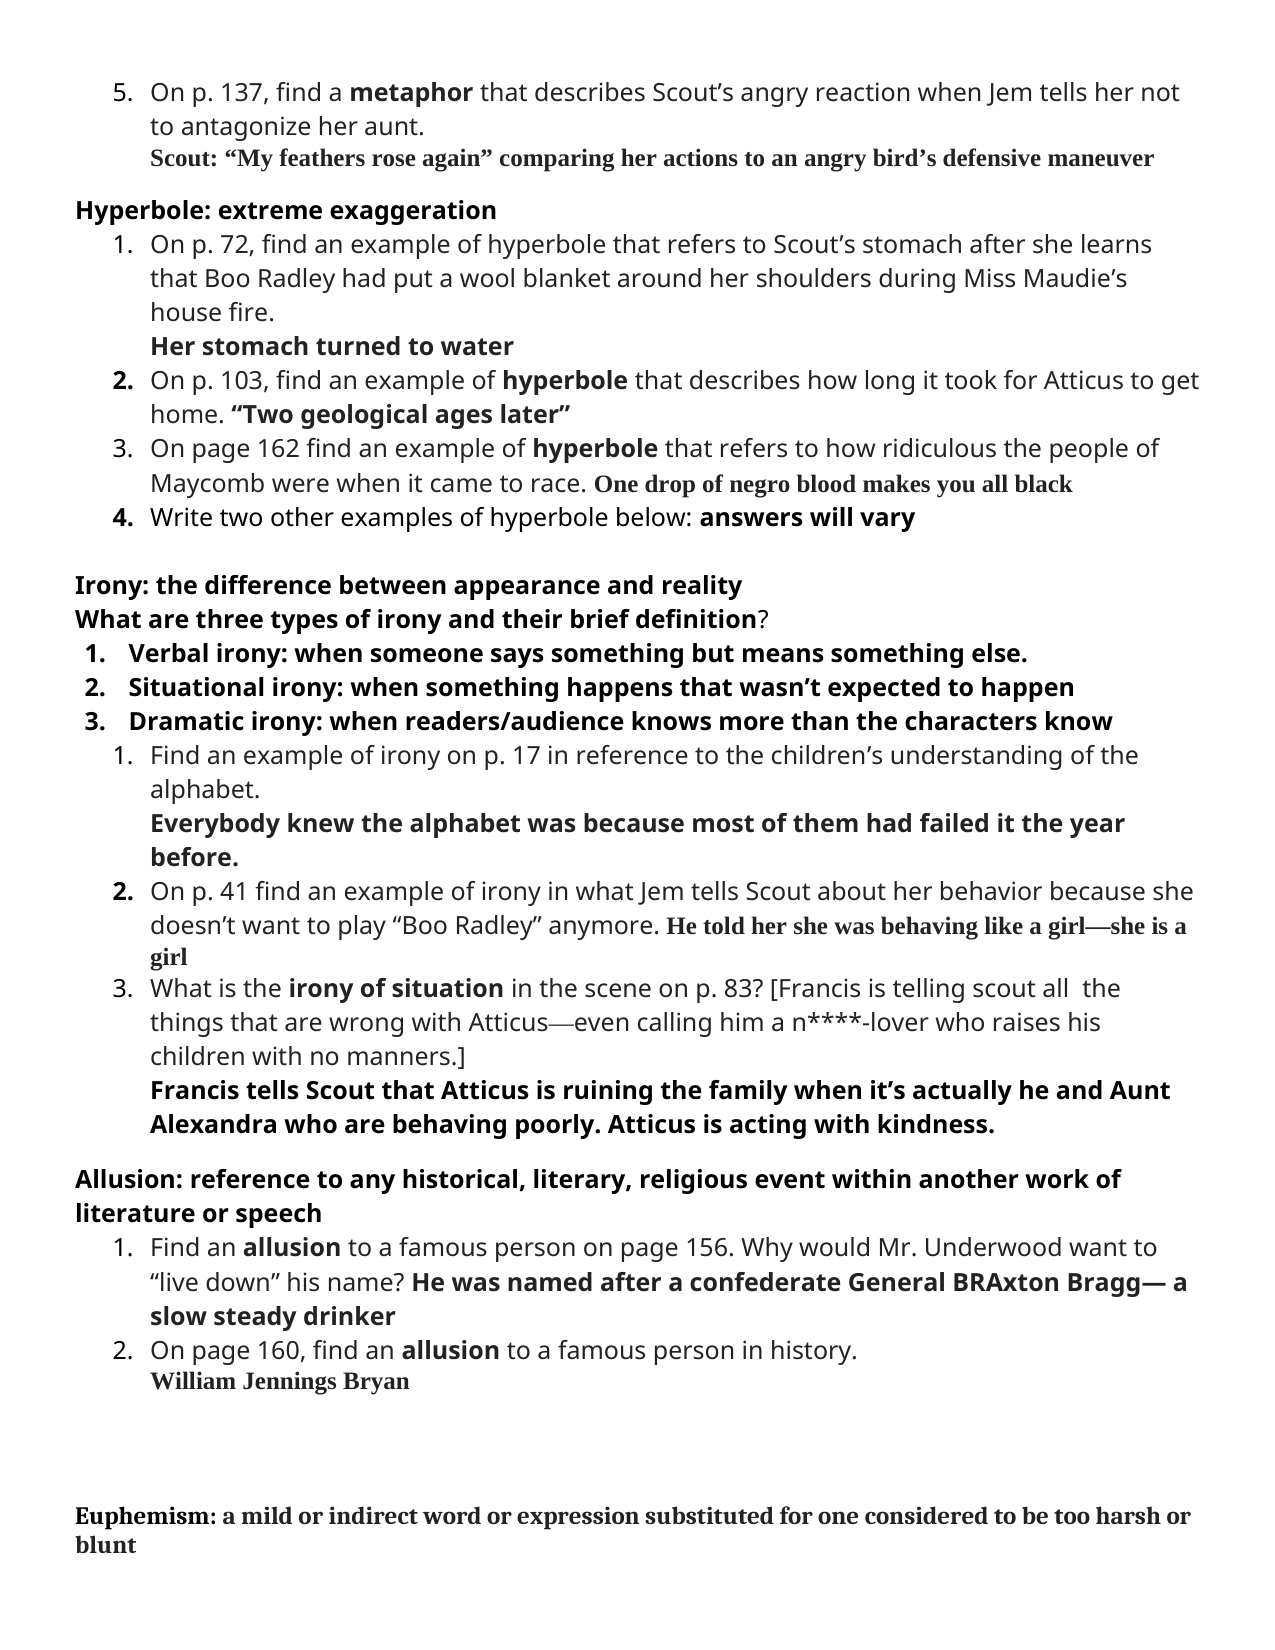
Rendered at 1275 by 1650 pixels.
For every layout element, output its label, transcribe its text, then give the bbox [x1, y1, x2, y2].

list What is the irony of situation in the scene on p. 83? [Francis is telling scout all the things that are wrong with Atticus—even calling him a n****-lover who raises his children with no manners.] [112, 971, 1200, 1073]
list Her stomach turned to water [150, 329, 1200, 363]
list On p. 103, find an example of hyperbole that describes how long it took for Atticus to get home. “Two geological ages later” [112, 363, 1200, 431]
text Euphemism: a mild or indirect word or expression substituted for one considered to be too harsh or blunt [75, 1502, 1200, 1560]
list Write two other examples of hyperbole below: answers will vary [112, 499, 1200, 533]
text Allusion: reference to any historical, literary, religious event within another work of literature or speech [75, 1162, 1200, 1230]
list On p. 41 find an example of irony in what Jem tells Scout about her behavior because she doesn’t want to play “Boo Radley” anymore. He told her she was behaving like a girl—she is a girl [112, 874, 1200, 971]
list Francis tells Scout that Atticus is ruining the family when it’s actually he and Aunt Alexandra who are behaving poorly. Atticus is acting with kindness. [150, 1073, 1200, 1141]
list Everybody knew the alphabet was because most of them had failed it the year before. [150, 806, 1200, 874]
text Irony: the difference between appearance and reality [75, 567, 1200, 601]
list Dramatic irony: when readers/audience knows more than the characters know [84, 704, 1200, 738]
text What are three types of irony and their brief definition? [75, 601, 1200, 636]
text Hyperbole: extreme exaggeration [75, 193, 1200, 227]
list Find an example of irony on p. 17 in reference to the children’s understanding of the alphabet. [112, 738, 1200, 806]
list On p. 137, find a metaphor that describes Scout’s angry reaction when Jem tells her not to antagonize her aunt. [112, 75, 1200, 143]
list Scout: “My feathers rose again” comparing her actions to an angry bird’s defensive maneuver [150, 143, 1200, 172]
list William Jennings Bryan [150, 1366, 1200, 1395]
list On page 160, find an allusion to a famous person in history. [112, 1332, 1200, 1366]
list On p. 72, find an example of hyperbole that refers to Scout’s stomach after she learns that Boo Radley had put a wool blanket around her shoulders during Miss Maudie’s house fire. [112, 227, 1200, 329]
list Situational irony: when something happens that wasn’t expected to happen [84, 669, 1200, 704]
list Find an allusion to a famous person on page 156. Why would Mr. Underwood want to “live down” his name? He was named after a confederate General BRAxton Bragg— a slow steady drinker [112, 1230, 1200, 1332]
list Verbal irony: when someone says something but means something else. [84, 636, 1200, 669]
list On page 162 find an example of hyperbole that refers to how ridiculous the people of Maycomb were when it came to race. One drop of negro blood makes you all black [112, 431, 1200, 499]
